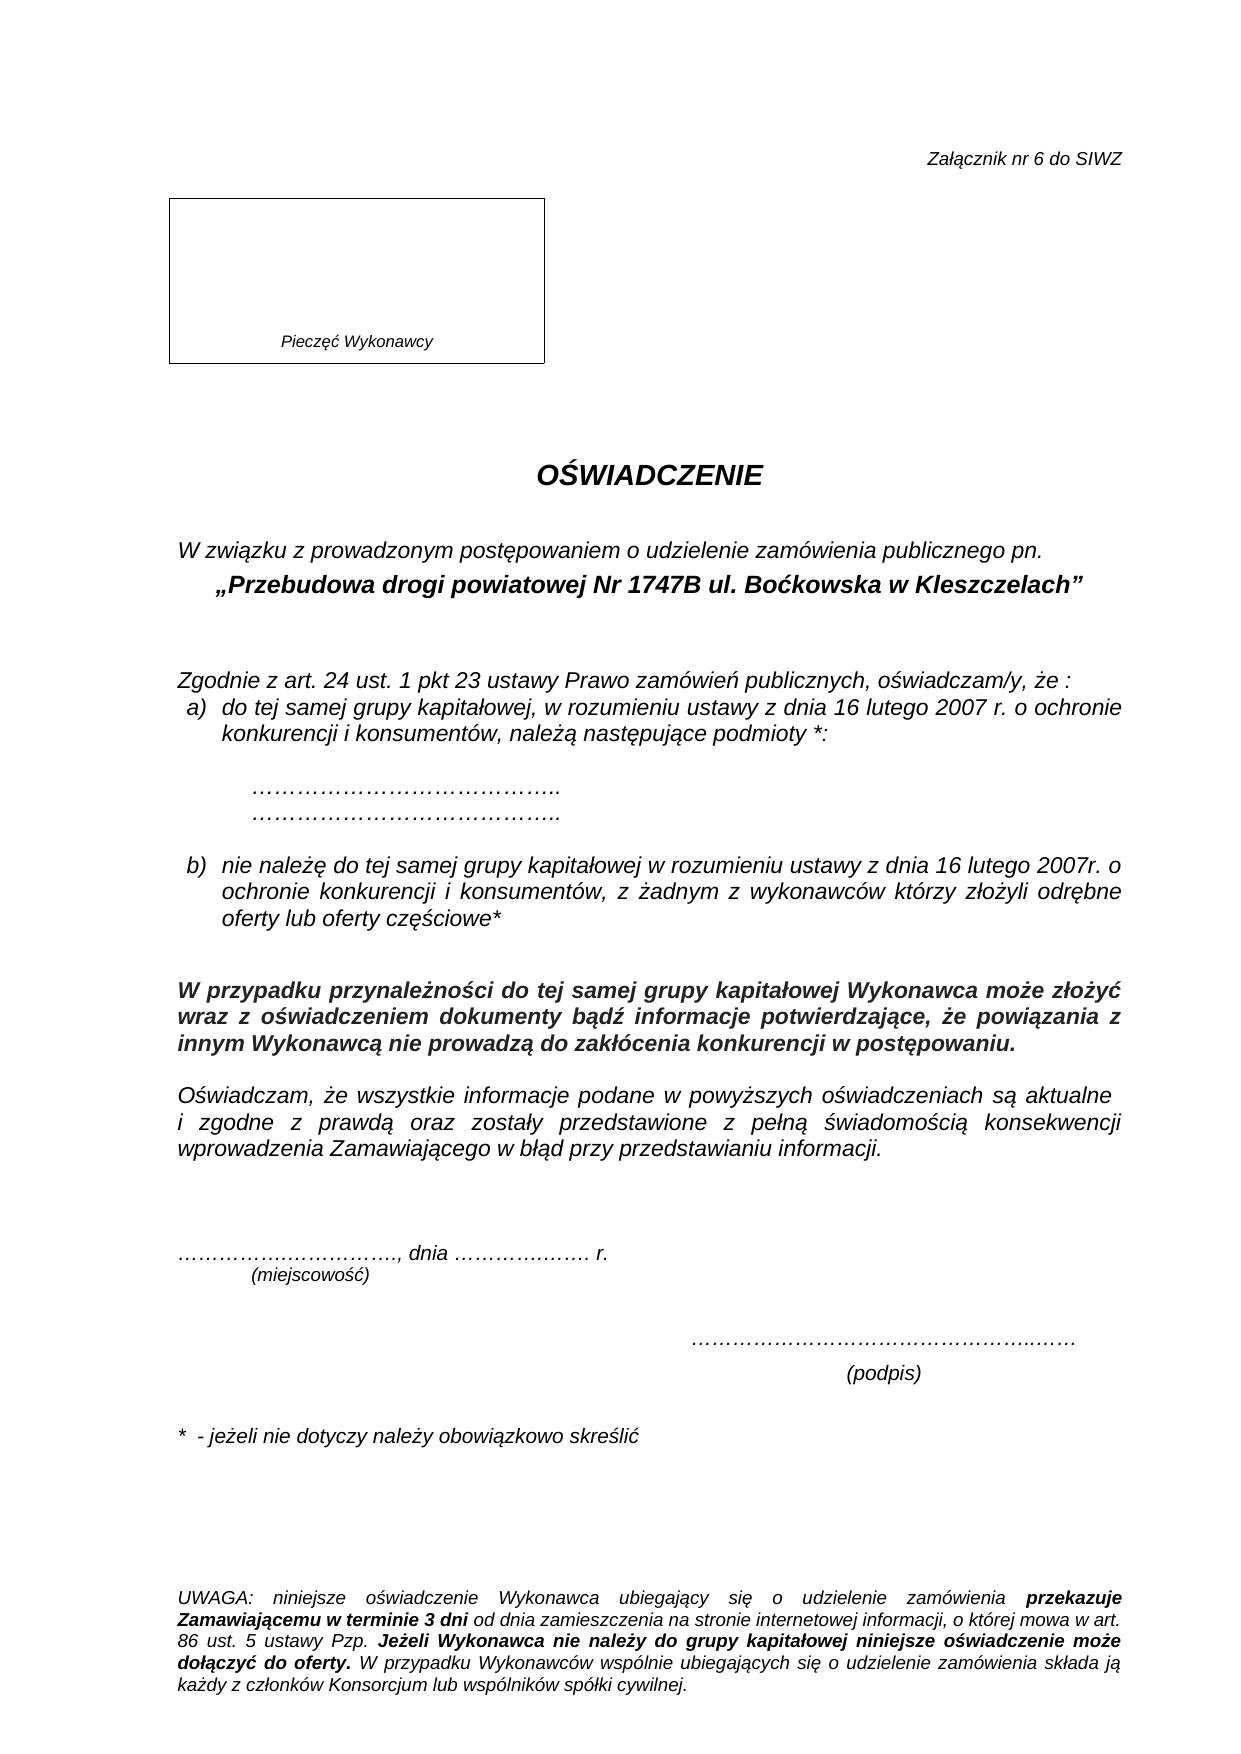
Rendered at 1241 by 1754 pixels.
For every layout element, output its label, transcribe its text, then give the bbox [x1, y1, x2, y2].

text …………….……………., dnia ………….……. r. [177, 1240, 1122, 1264]
text ………………………………….. [251, 799, 1122, 826]
text (miejscowość) [177, 1264, 1122, 1286]
list nie należę do tej samej grupy kapitałowej w rozumieniu ustawy z dnia 16 lutego 2007r. o ochronie konkurencji i konsumentów, z żadnym z wykonawców którzy złożyli odrębne oferty lub oferty częściowe* [207, 852, 1122, 931]
list do tej samej grupy kapitałowej, w rozumieniu ustawy z dnia 16 lutego 2007 r. o ochronie konkurencji i konsumentów, należą następujące podmioty *: [207, 694, 1122, 747]
text …………………………………………..…… [646, 1325, 1122, 1349]
text * - jeżeli nie dotyczy należy obowiązkowo skreślić [177, 1423, 1122, 1447]
text W przypadku przynależności do tej samej grupy kapitałowej Wykonawca może złożyć wraz z oświadczeniem dokumenty bądź informacje potwierdzające, że powiązania z innym Wykonawcą nie prowadzą do zakłócenia konkurencji w postępowaniu. [177, 977, 1122, 1056]
title Załącznik nr 6 do SIWZ [177, 148, 1122, 169]
text „Przebudowa drogi powiatowej Nr 1747B ul. Boćkowska w Kleszczelach” [177, 570, 1122, 598]
text Zgodnie z art. 24 ust. 1 pkt 23 ustawy Prawo zamówień publicznych, oświadczam/y, że : [177, 667, 1122, 694]
text (podpis) [646, 1361, 1122, 1385]
text Oświadczam, że wszystkie informacje podane w powyższych oświadczeniach są aktualne i zgodne z prawdą oraz zostały przedstawione z pełną świadomością konsekwencji wprowadzenia Zamawiającego w błąd przy przedstawianiu informacji. [177, 1082, 1122, 1161]
text OŚWIADCZENIE [177, 457, 1122, 491]
text ………………………………….. [251, 773, 1122, 799]
text W związku z prowadzonym postępowaniem o udzielenie zamówienia publicznego pn. [177, 537, 1122, 563]
